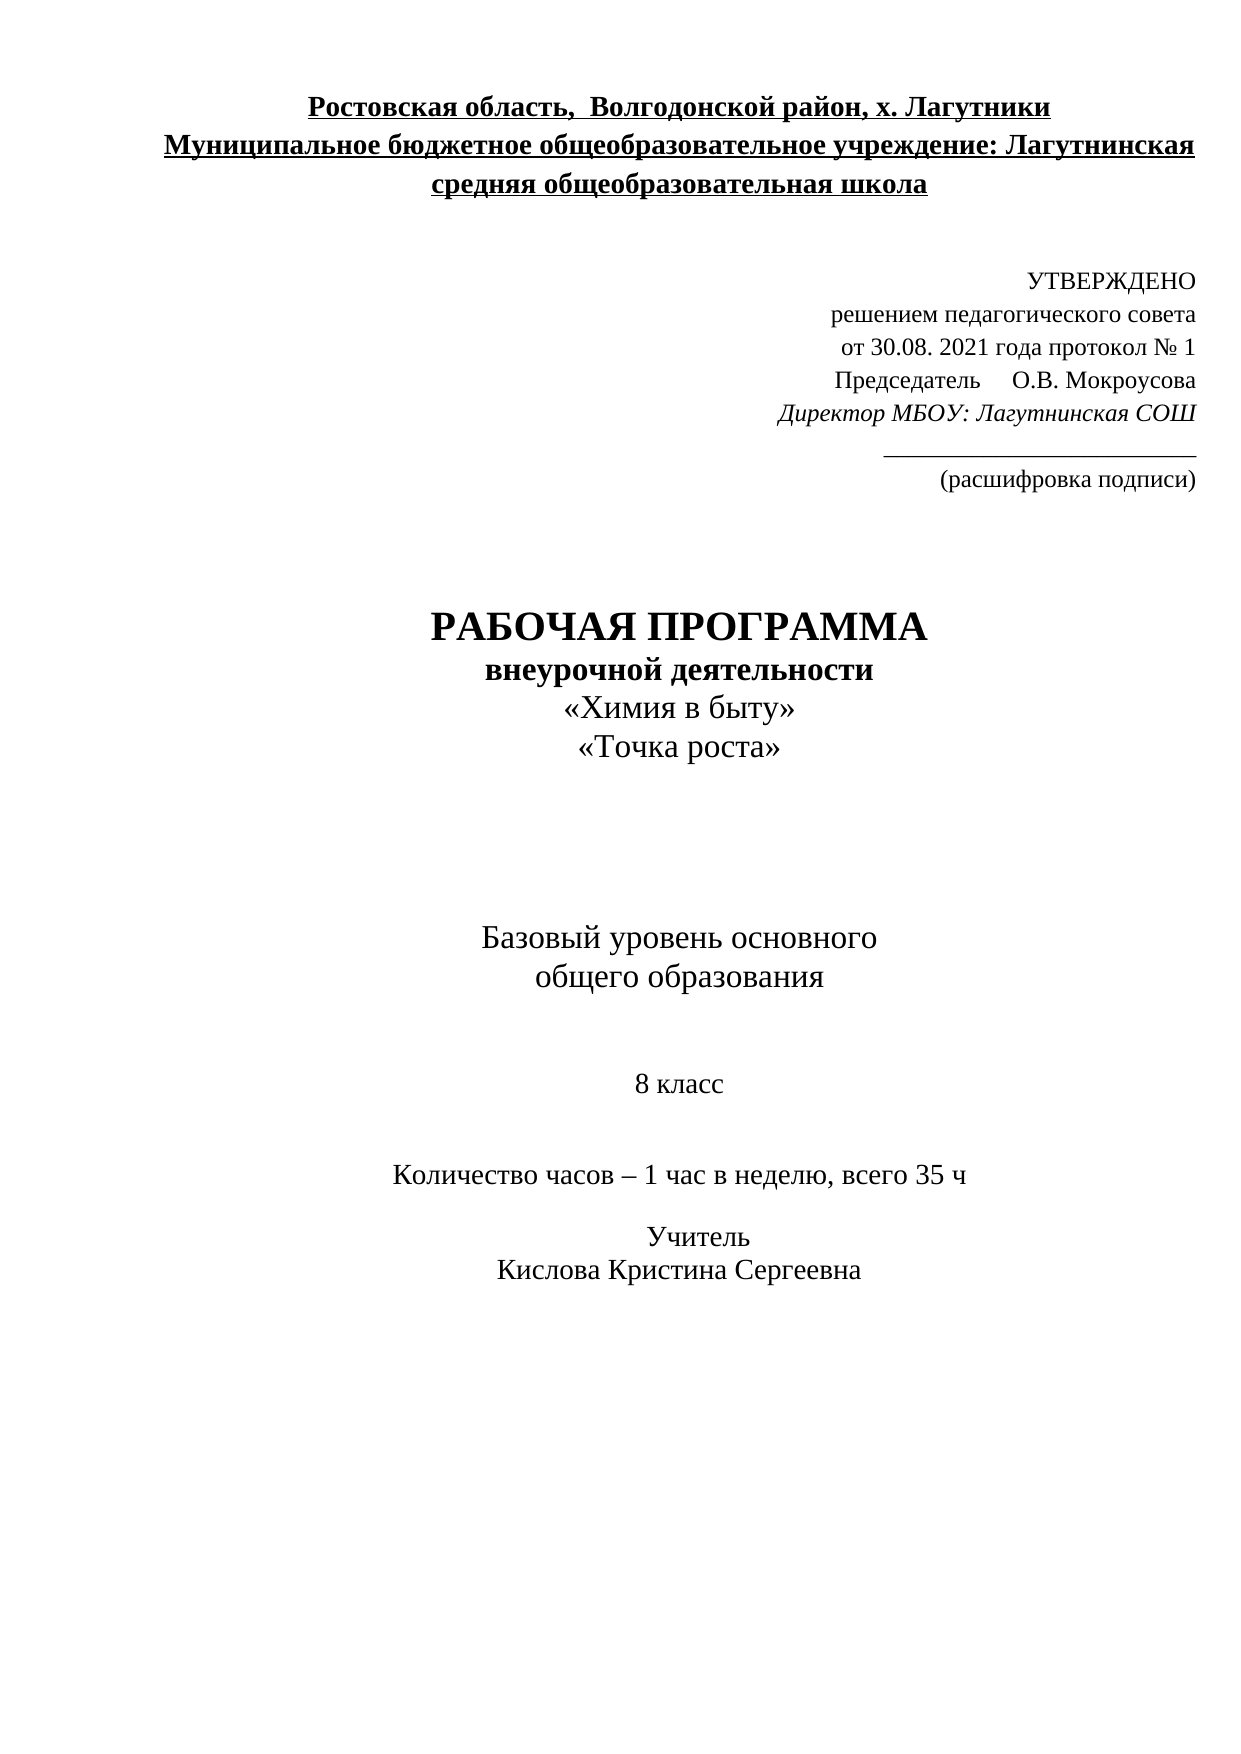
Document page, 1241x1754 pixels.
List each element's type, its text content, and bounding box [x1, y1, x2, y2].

text Ростовская область, Волгодонской район, х. Лагутники [162, 89, 1196, 122]
text Количество часов – 1 час в неделю, всего 35 ч [162, 1157, 1196, 1191]
text _________________________ [724, 431, 1196, 460]
text «Точка роста» [162, 726, 1196, 764]
text от 30.08. 2021 года протокол № 1 [724, 332, 1196, 361]
text Директор МБОУ: Лагутнинская СОШ [724, 398, 1196, 427]
text Учитель [164, 1219, 1194, 1252]
text Муниципальное бюджетное общеобразовательное учреждение: Лагутнинская средняя общеобразовательная школа [162, 127, 1196, 199]
text (расшифровка подписи) [724, 464, 1196, 493]
text общего образования [162, 956, 1196, 994]
text Кислова Кристина Сергеевна [162, 1252, 1196, 1286]
text Председатель О.В. Мокроусова [724, 365, 1196, 394]
text внеурочной деятельности [162, 649, 1196, 688]
text УТВЕРЖДЕНО [724, 266, 1196, 295]
text РАБОЧАЯ ПРОГРАММА [162, 602, 1196, 649]
text «Химия в быту» [162, 688, 1196, 726]
text решением педагогического совета [724, 299, 1196, 328]
text Базовый уровень основного [162, 918, 1196, 956]
text 8 класс [162, 1066, 1196, 1100]
